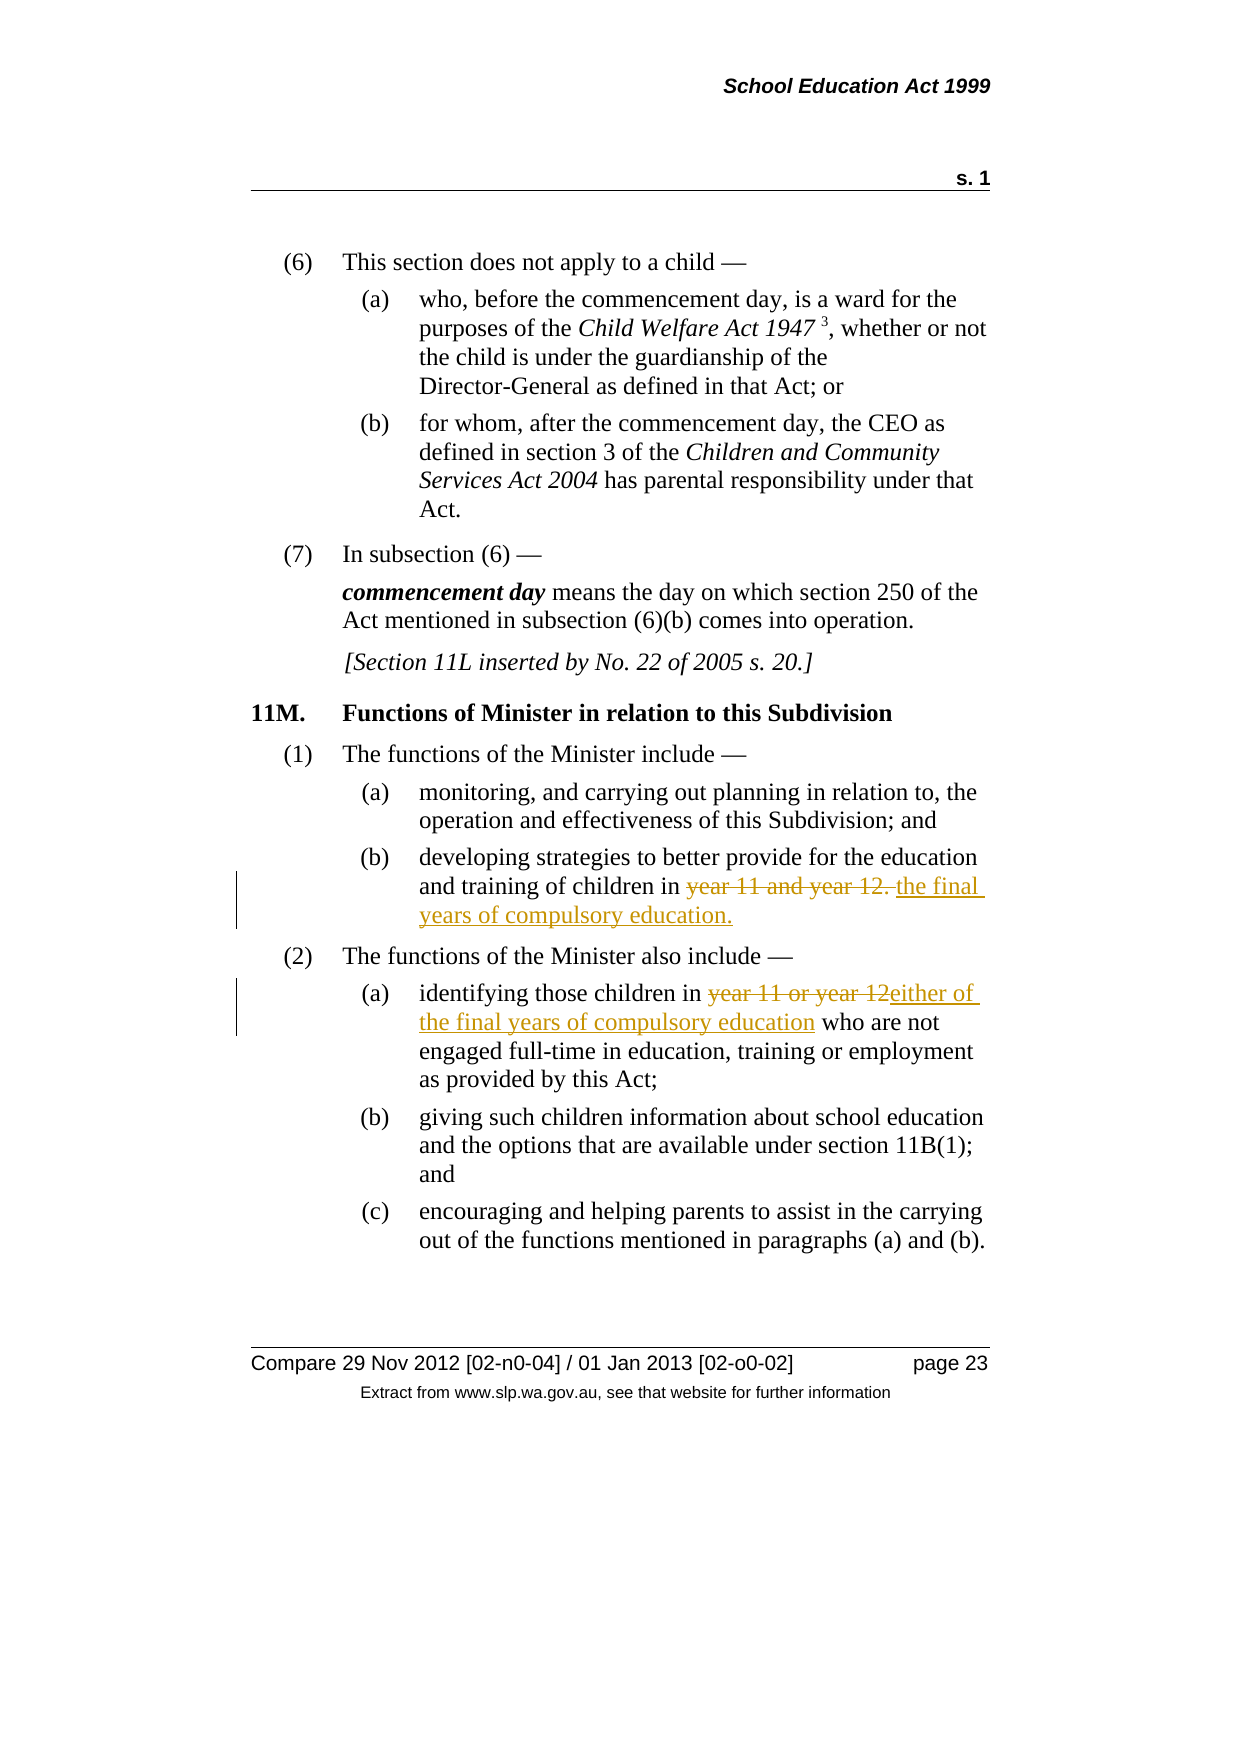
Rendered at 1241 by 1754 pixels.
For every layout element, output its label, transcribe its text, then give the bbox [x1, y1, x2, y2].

text (2) The functions of the Minister also include — [251, 941, 990, 970]
text (b) for whom, after the commencement day, the CEO as defined in section 3 of the Children and Community Services Act 2004 has parental responsibility under that Act. [251, 408, 990, 523]
text (c) encouraging and helping parents to assist in the carrying out of the functions mentioned in paragraphs (a) and (b). [251, 1196, 990, 1254]
text (b) developing strategies to better provide for the education and training of children in [251, 842, 990, 929]
text (7) In subsection (6) — [251, 539, 990, 568]
subtitle 11M. Functions of Minister in relation to this Subdivision [251, 698, 990, 727]
text (6) This section does not apply to a child — [251, 247, 990, 276]
text (a) who, before the commencement day, is a ward for the purposes of the Child Welfare Act 1947 3, whether or not the child is under the guardianship of the Director-General as defined in that Act; or [251, 284, 990, 399]
text (a) monitoring, and carrying out planning in relation to, the operation and effectiveness of this Subdivision; and [251, 777, 990, 834]
text (a) identifying those children in who are not engaged full-time in education, training or employment as provided by this Act; [251, 978, 990, 1093]
text (1) The functions of the Minister include — [251, 739, 990, 768]
text commencement day means the day on which section 250 of the Act mentioned in subsection (6)(b) comes into operation. [251, 577, 990, 634]
text (b) giving such children information about school education and the options that are available under section 11B(1); and [251, 1102, 990, 1188]
text [Section 11L inserted by No. 22 of 2005 s. 20.] [251, 647, 990, 675]
